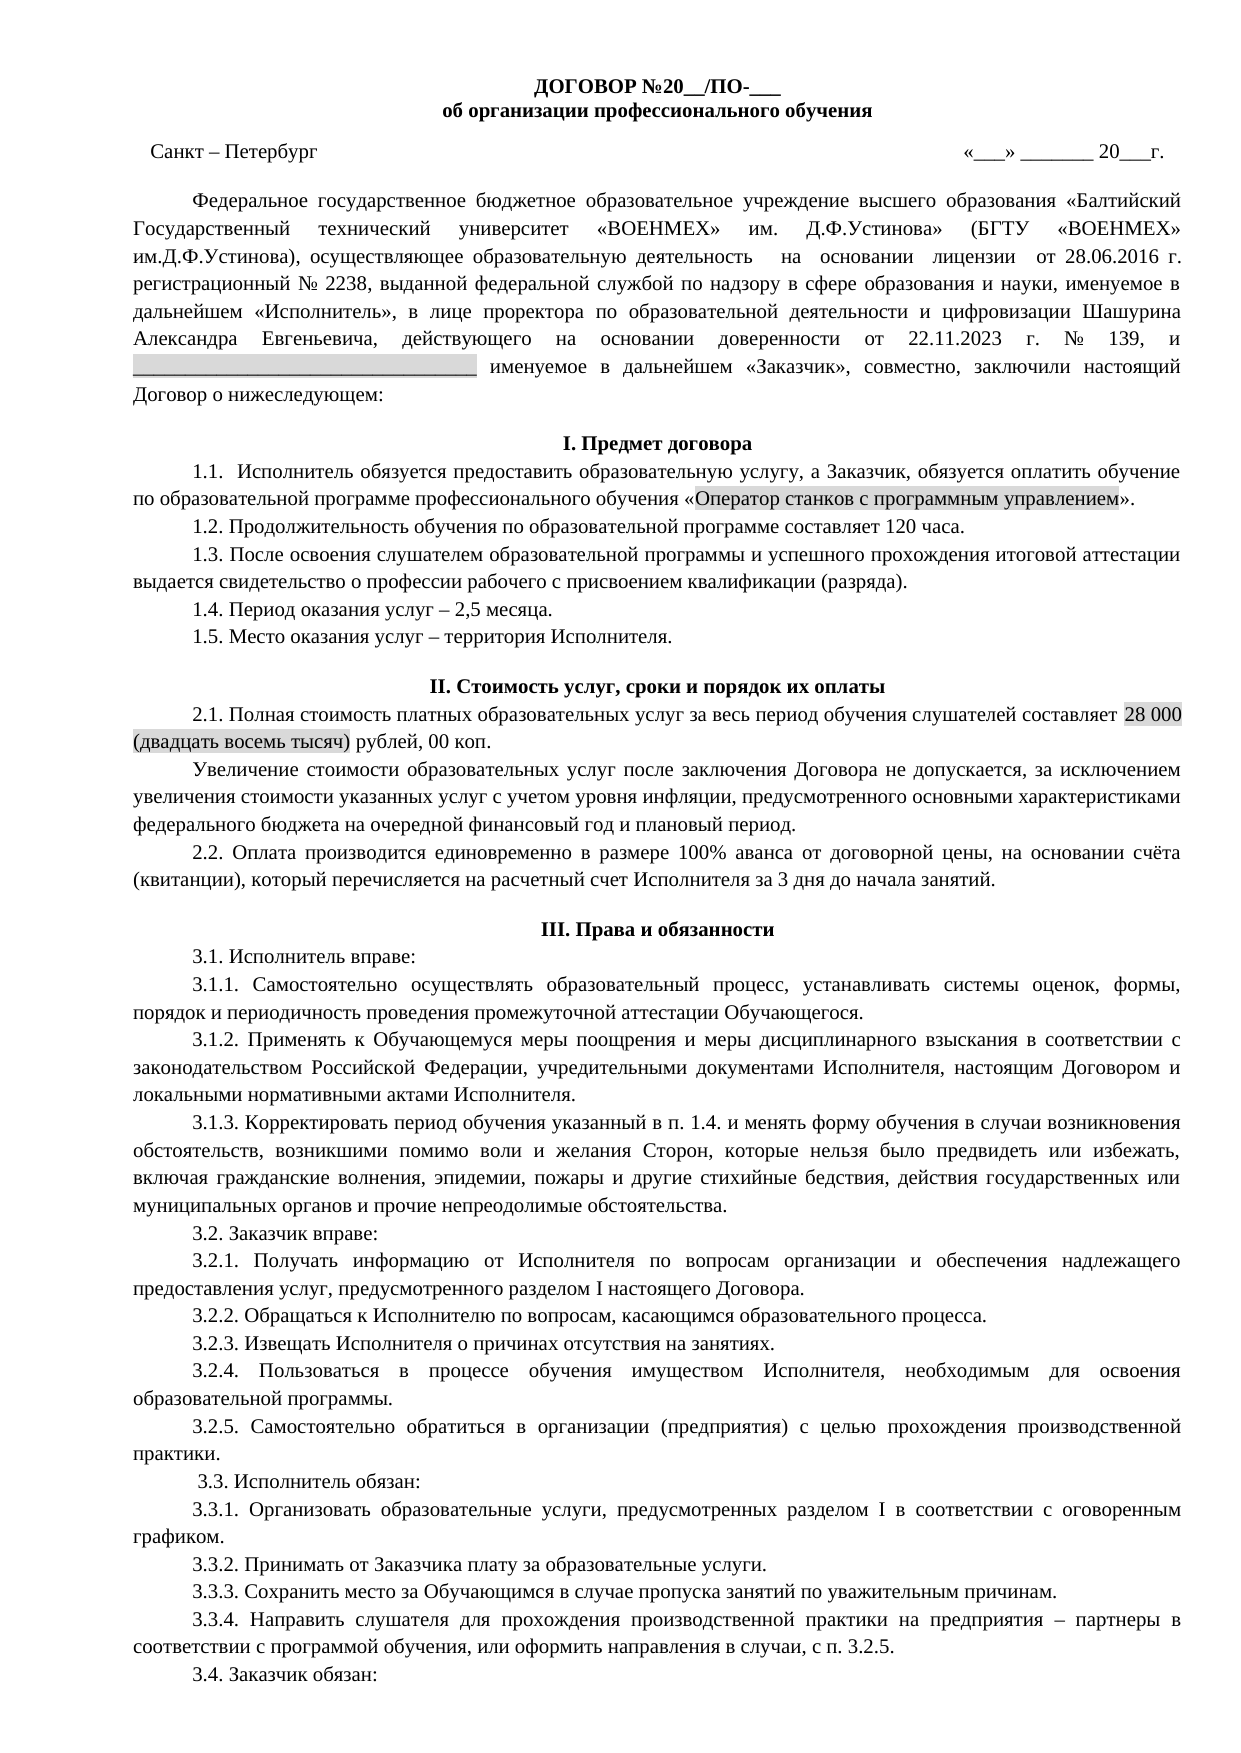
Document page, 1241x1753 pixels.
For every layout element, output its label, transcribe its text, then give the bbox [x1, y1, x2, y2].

title 3.3.1. Организовать образовательные услуги, предусмотренных разделом I в соответствии с оговоренным графиком. [133, 1496, 1182, 1548]
title 3.3. Исполнитель обязан: [133, 1469, 1182, 1493]
text 3.1. Исполнитель вправе: [133, 944, 1182, 968]
title II. Стоимость услуг, сроки и порядок их оплаты [133, 674, 1182, 698]
text 1.1. Исполнитель обязуется предоставить образовательную услугу, а Заказчик, обязуется оплатить обучение по образовательной программе профессионального обучения «Оператор станков с программным управлением». [133, 459, 1182, 510]
text 3.3.4. Направить слушателя для прохождения производственной практики на предприятия – партнеры в соответствии с программой обучения, или оформить направления в случаи, с п. 3.2.5. [133, 1607, 1182, 1658]
title 2.2. Оплата производится единовременно в размере 100% аванса от договорной цены, на основании счёта (квитанции), который перечисляется на расчетный счет Исполнителя за 3 дня до начала занятий. [133, 839, 1182, 891]
title 3.3.3. Сохранить место за Обучающимся в случае пропуска занятий по уважительным причинам. [133, 1579, 1182, 1603]
text об организации профессионального обучения [133, 98, 1182, 122]
text 3.1.3. Корректировать период обучения указанный в п. 1.4. и менять форму обучения в случаи возникновения обстоятельств, возникшими помимо воли и желания Сторон, которые нельзя было предвидеть или избежать, включая гражданские волнения, эпидемии, пожары и другие стихийные бедствия, действия государственных или муниципальных органов и прочие непреодолимые обстоятельства. [133, 1110, 1182, 1138]
text 3.2.3. Извещать Исполнителя о причинах отсутствия на занятиях. [133, 1331, 1182, 1355]
text Федеральное государственное бюджетное образовательное учреждение высшего образования «Балтийский Государственный технический университет «ВОЕНМЕХ» им. Д.Ф.Устинова» (БГТУ «ВОЕНМЕХ» им.Д.Ф.Устинова), осуществляющее образовательную деятельность на основании лицензии от 28.06.2016 г. регистрационный № 2238, выданной федеральной службой по надзору в сфере образования и науки, именуемое в дальнейшем «Исполнитель», в лице проректора по образовательной деятельности и цифровизации Шашурина Александра Евгеньевича, действующего на основании доверенности от 22.11.2023 г. № 139, и _________________________________ именуемое в дальнейшем «Заказчик», совместно, заключили настоящий Договор о нижеследующем: [133, 188, 1182, 406]
text 3.1.3. Корректировать период обучения указанный в п. 1.4. и менять форму обучения в случаи возникновения обстоятельств, возникшими помимо воли и желания Сторон, которые нельзя было предвидеть или избежать, включая гражданские волнения, эпидемии, пожары и другие стихийные бедствия, действия государственных или муниципальных органов и прочие непреодолимые обстоятельства. [133, 1189, 1182, 1217]
title 3.3.2. Принимать от Заказчика плату за образовательные услуги. [133, 1552, 1182, 1576]
title I. Предмет договора [133, 431, 1182, 455]
text 3.1.2. Применять к Обучающемуся меры поощрения и меры дисциплинарного взыскания в соответствии с законодательством Российской Федерации, учредительными документами Исполнителя, настоящим Договором и локальными нормативными актами Исполнителя. [133, 1027, 1182, 1106]
title III. Права и обязанности [133, 917, 1182, 941]
text 3.2.2. Обращаться к Исполнителю по вопросам, касающимся образовательного процесса. [133, 1303, 1182, 1327]
text 1.5. Место оказания услуг – территория Исполнителя. [133, 624, 1182, 648]
text 1.3. После освоения слушателем образовательной программы и успешного прохождения итоговой аттестации выдается свидетельство о профессии рабочего с присвоением квалификации (разряда). [133, 542, 1182, 593]
text 3.2.4. Пользоваться в процессе обучения имуществом Исполнителя, необходимым для освоения образовательной программы. [133, 1358, 1182, 1410]
title Увеличение стоимости образовательных услуг после заключения Договора не допускается, за исключением увеличения стоимости указанных услуг с учетом уровня инфляции, предусмотренного основными характеристиками федерального бюджета на очередной финансовый год и плановый период. [133, 757, 1182, 836]
text 1.4. Период оказания услуг – 2,5 месяца. [133, 597, 1182, 621]
text 3.2.1. Получать информацию от Исполнителя по вопросам организации и обеспечения надлежащего предоставления услуг, предусмотренного разделом I настоящего Договора. [133, 1248, 1182, 1300]
title 2.1. Полная стоимость платных образовательных услуг за весь период обучения слушателей составляет 28 000 (двадцать восемь тысяч) рублей, 00 коп. [133, 702, 1182, 753]
text 3.2.5. Самостоятельно обратиться в организации (предприятия) с целью прохождения производственной практики. [133, 1414, 1182, 1465]
text 3.2. Заказчик вправе: [133, 1220, 1182, 1244]
title Санкт – Петербург «___» _______ 20___г. [133, 139, 1182, 163]
title 3.4. Заказчик обязан: [133, 1662, 1182, 1686]
title ДОГОВОР №20__/ПО-___ [133, 74, 1182, 98]
text 1.2. Продолжительность обучения по образовательной программе составляет 120 часа. [133, 514, 1182, 538]
text 3.1.1. Самостоятельно осуществлять образовательный процесс, устанавливать системы оценок, формы, порядок и периодичность проведения промежуточной аттестации Обучающегося. [133, 972, 1182, 1024]
